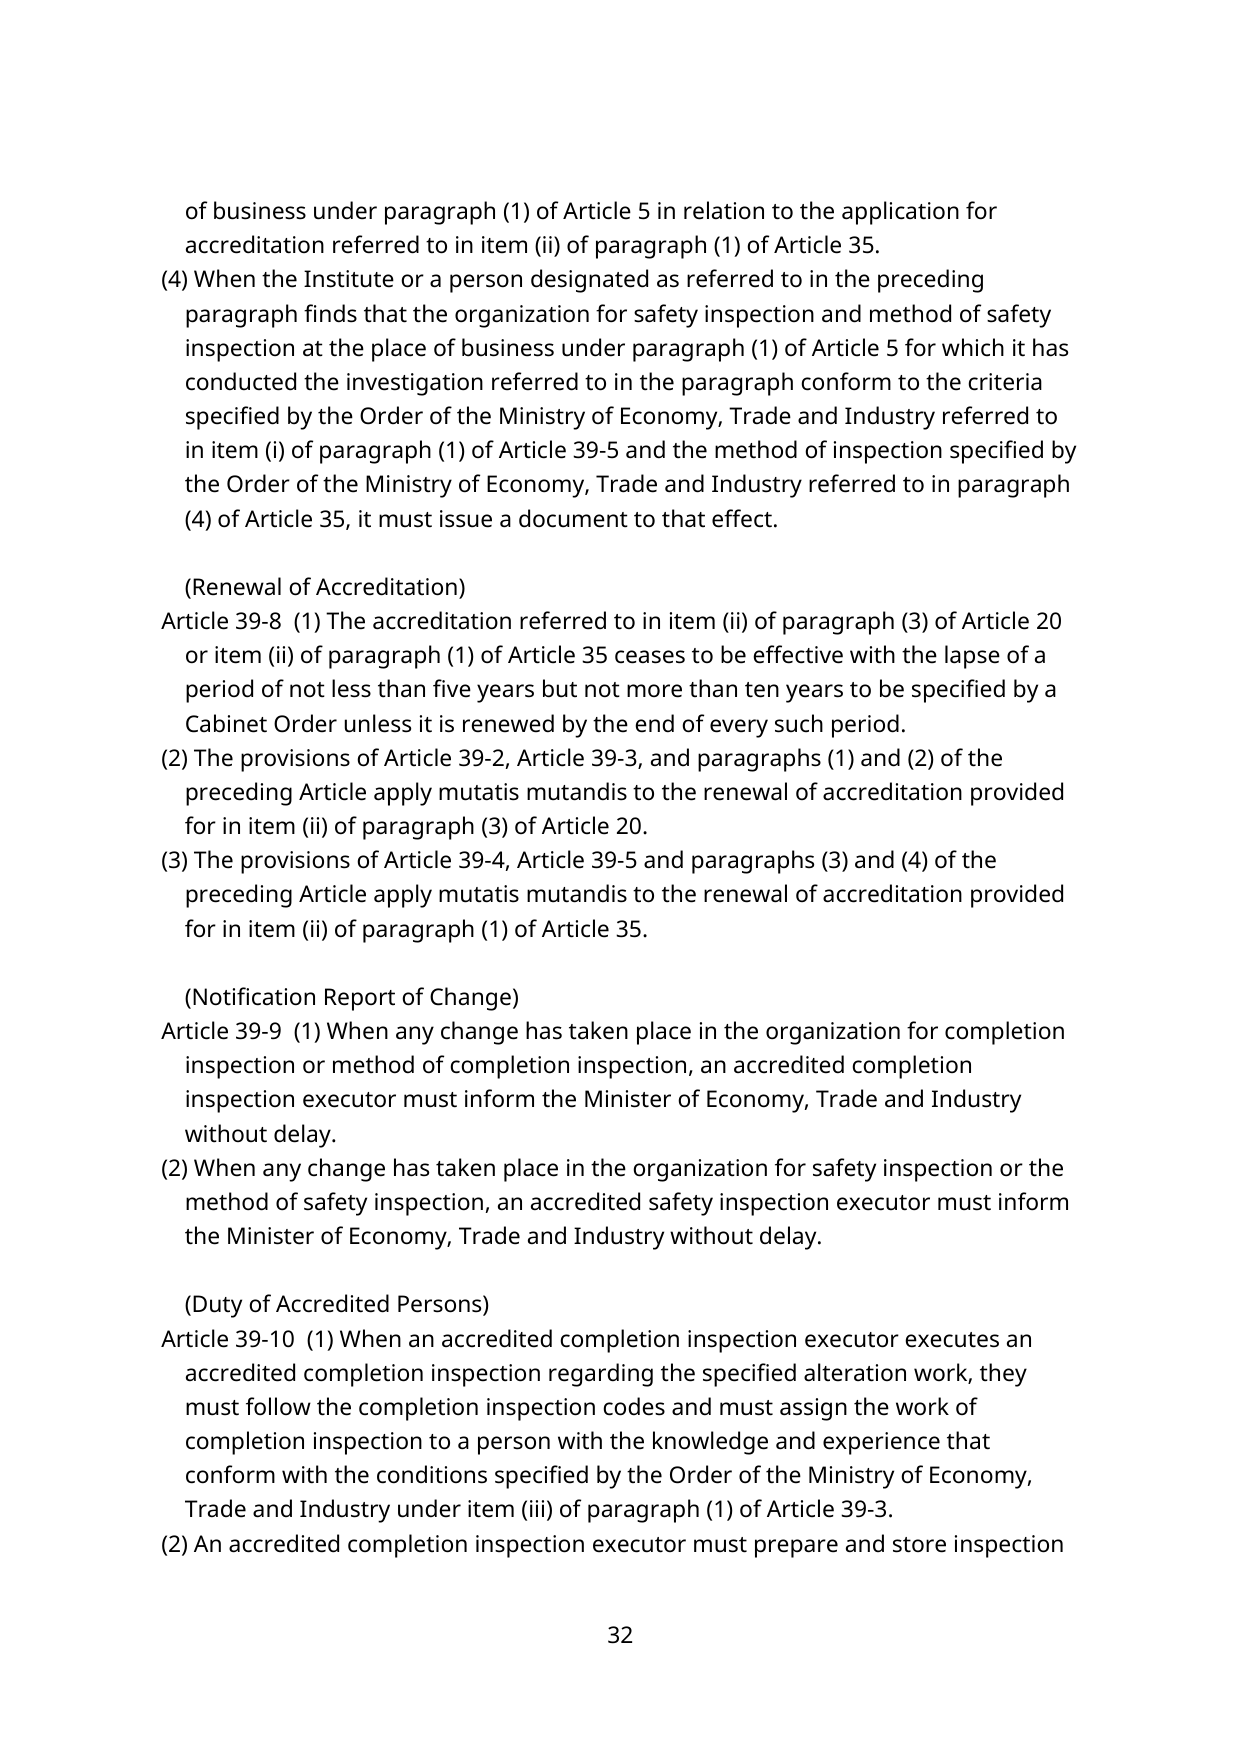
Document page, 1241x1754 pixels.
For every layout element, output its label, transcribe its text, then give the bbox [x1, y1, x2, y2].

text (Duty of Accredited Persons) [184, 1287, 1079, 1321]
text Article 39-9 (1) When any change has taken place in the organization for completion inspection or method of completion inspection, an accredited completion inspection executor must inform the Minister of Economy, Trade and Industry without delay. [161, 1014, 1079, 1150]
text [161, 194, 1079, 262]
text (3) The provisions of Article 39-4, Article 39-5 and paragraphs (3) and (4) of the preceding Article apply mutatis mutandis to the renewal of accreditation provided for in item (ii) of paragraph (1) of Article 35. [161, 843, 1079, 945]
text Article 39-10 (1) When an accredited completion inspection executor executes an accredited completion inspection regarding the specified alteration work, they must follow the completion inspection codes and must assign the work of completion inspection to a person with the knowledge and experience that conform with the conditions specified by the Order of the Ministry of Economy, Trade and Industry under item (iii) of paragraph (1) of Article 39-3. [161, 1321, 1079, 1526]
text (4) When the Institute or a person designated as referred to in the preceding paragraph finds that the organization for safety inspection and method of safety inspection at the place of business under paragraph (1) of Article 5 for which it has conducted the investigation referred to in the paragraph conform to the criteria specified by the Order of the Ministry of Economy, Trade and Industry referred to in item (i) of paragraph (1) of Article 39-5 and the method of inspection specified by the Order of the Ministry of Economy, Trade and Industry referred to in paragraph (4) of Article 35, it must issue a document to that effect. [161, 262, 1079, 535]
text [161, 1526, 1079, 1560]
text Article 39-8 (1) The accreditation referred to in item (ii) of paragraph (3) of Article 20 or item (ii) of paragraph (1) of Article 35 ceases to be effective with the lapse of a period of not less than five years but not more than ten years to be specified by a Cabinet Order unless it is renewed by the end of every such period. [161, 604, 1079, 740]
text (Notification Report of Change) [184, 979, 1079, 1014]
text (2) When any change has taken place in the organization for safety inspection or the method of safety inspection, an accredited safety inspection executor must inform the Minister of Economy, Trade and Industry without delay. [161, 1150, 1079, 1253]
text (Renewal of Accreditation) [184, 569, 1079, 604]
text (2) The provisions of Article 39-2, Article 39-3, and paragraphs (1) and (2) of the preceding Article apply mutatis mutandis to the renewal of accreditation provided for in item (ii) of paragraph (3) of Article 20. [161, 740, 1079, 843]
